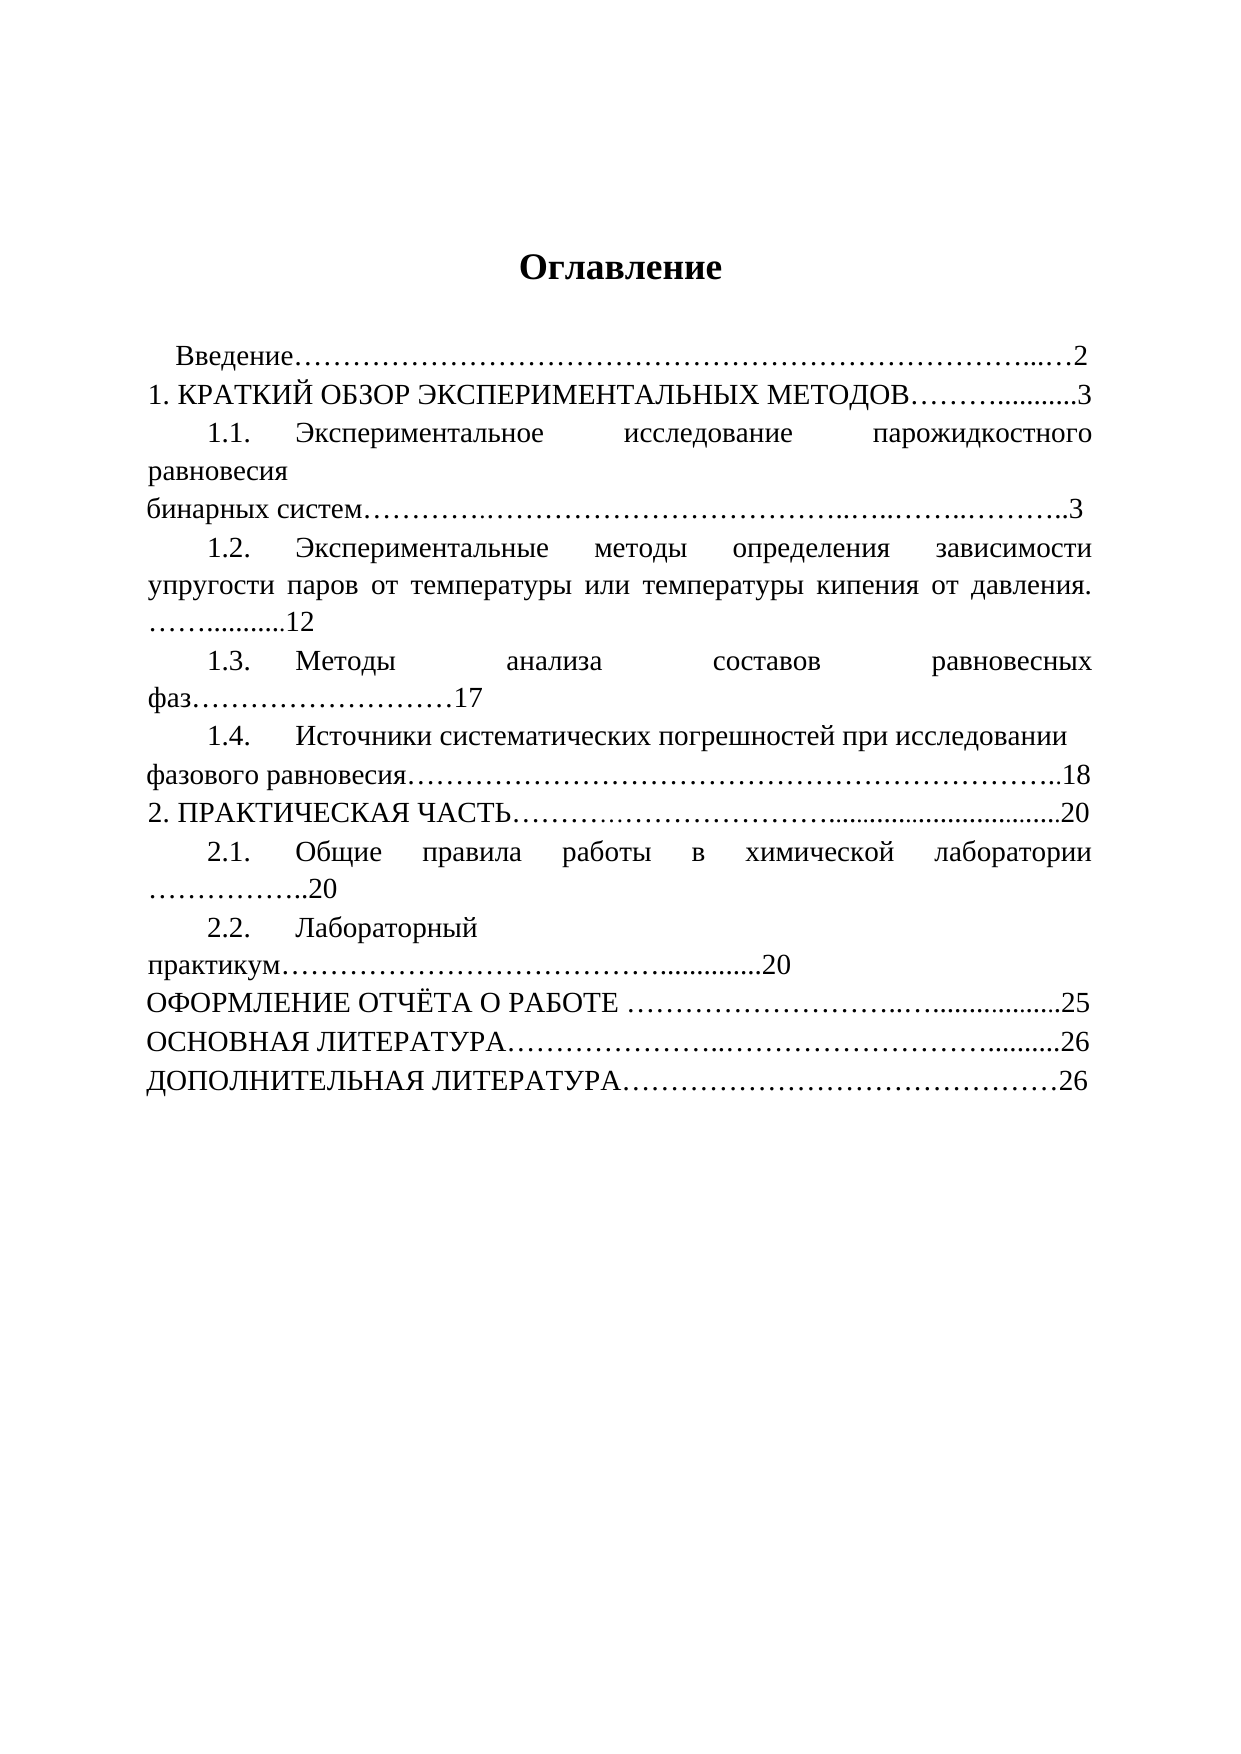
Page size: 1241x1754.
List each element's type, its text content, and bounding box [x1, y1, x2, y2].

text фазового равновесия…………………………………………………………..18 [146, 757, 1093, 791]
text Введение…………………………………………………………………...…2 [146, 338, 1093, 372]
list Методы анализа составов равновесных фаз………………………17 [148, 643, 1093, 713]
list Общие правила работы в химической лаборатории ……………..20 [148, 834, 1093, 905]
text ДОПОЛНИТЕЛЬНАЯ ЛИТЕРАТУРА………………………………………26 [146, 1063, 1093, 1096]
text ОСНОВНАЯ ЛИТЕРАТУРА…………………..………………………..........26 [146, 1024, 1093, 1058]
list Источники систематических погрешностей при исследовании [148, 718, 1093, 752]
list ПРАКТИЧЕСКАЯ ЧАСТЬ…………………………….................................20 [148, 796, 1093, 829]
list Экспериментальные методы определения зависимости упругости паров от температуры или температуры кипения от давления. ……...........12 [148, 530, 1093, 638]
subtitle Оглавление [223, 245, 1018, 288]
text бинарных систем………….………………………………..…..……..………..3 [146, 491, 1093, 525]
text ОФОРМЛЕНИЕ ОТЧЁТА О РАБОТЕ ………………………..…..................25 [146, 986, 1093, 1019]
list КРАТКИЙ ОБЗОР ЭКСПЕРИМЕНТАЛЬНЫХ МЕТОДОВ………...........3 [148, 377, 1093, 411]
list Экспериментальное исследование парожидкостного равновесия [148, 416, 1093, 486]
list Лабораторный практикум…………………………………..............20 [148, 910, 1093, 981]
